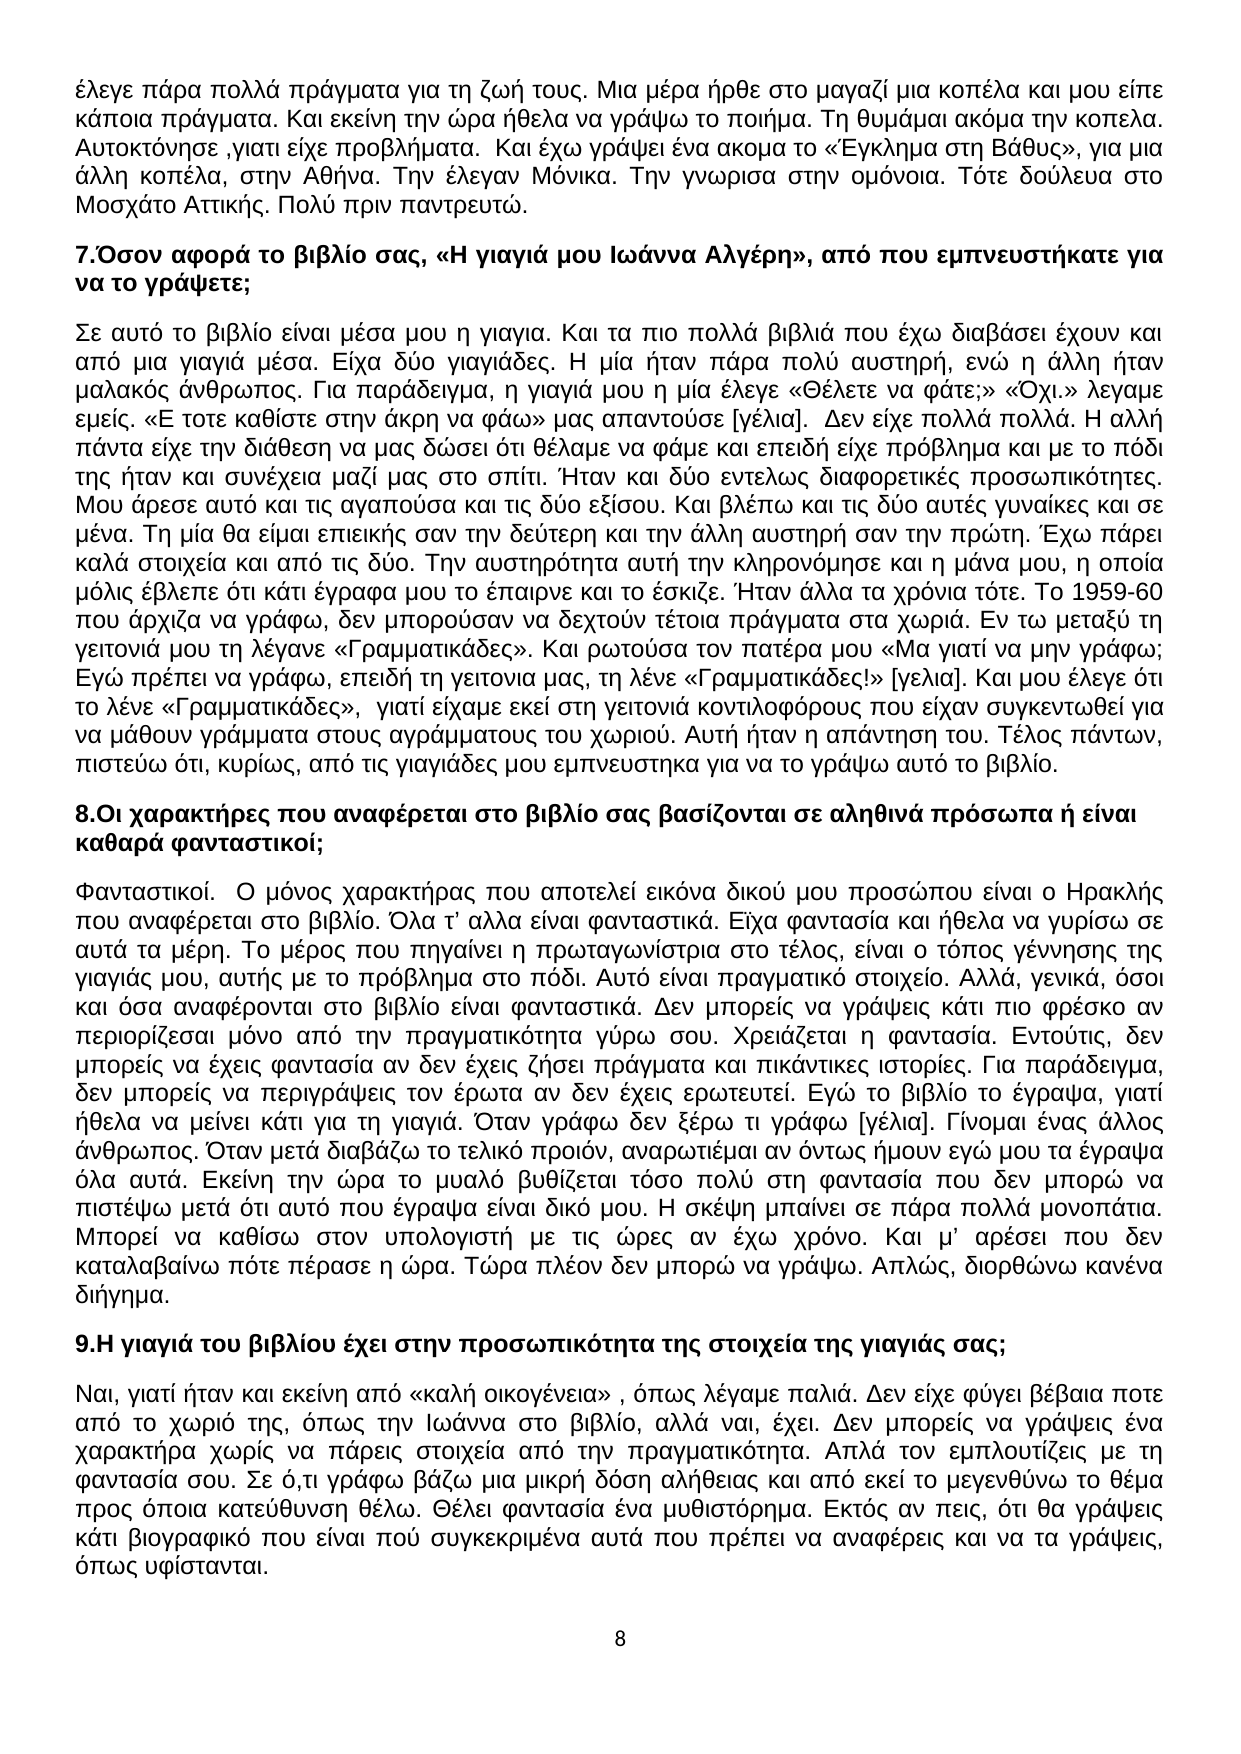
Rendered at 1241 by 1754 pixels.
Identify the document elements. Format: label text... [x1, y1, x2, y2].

text 9.Η γιαγιά του βιβλίου έχει στην προσωπικότητα της στοιχεία της γιαγιάς σας; [75, 1329, 1165, 1358]
text 8.Οι χαρακτήρες που αναφέρεται στο βιβλίο σας βασίζονται σε αληθινά πρόσωπα ή είναι καθαρά φανταστικοί; [75, 799, 1165, 856]
text 7.Όσον αφορά το βιβλίο σας, «Η γιαγιά μου Ιωάννα Αλγέρη», από που εμπνευστήκατε για να το γράψετε; [75, 239, 1165, 297]
text Φανταστικοί. Ο μόνος χαρακτήρας που αποτελεί εικόνα δικού μου προσώπου είναι ο Ηρακλής που αναφέρεται στο βιβλίο. Όλα τ’ αλλα είναι φανταστικά. Εϊχα φαντασία και ήθελα να γυρίσω σε αυτά τα μέρη. Το μέρος που πηγαίνει η πρωταγωνίστρια στο τέλος, είναι ο τόπος γέννησης της γιαγιάς μου, αυτής με το πρόβλημα στο πόδι. Αυτό είναι πραγματικό στοιχείο. Αλλά, γενικά, όσοι και όσα αναφέρονται στο βιβλίο είναι φανταστικά. Δεν μπορείς να γράψεις κάτι πιο φρέσκο αν περιορίζεσαι μόνο από την πραγματικότητα γύρω σου. Χρειάζεται η φαντασία. Εντούτις, δεν μπορείς να έχεις φαντασία αν δεν έχεις ζήσει πράγματα και πικάντικες ιστορίες. Για παράδειγμα, δεν μπορείς να περιγράψεις τον έρωτα αν δεν έχεις ερωτευτεί. Εγώ το βιβλίο το έγραψα, γιατί ήθελα να μείνει κάτι για τη γιαγιά. Όταν γράφω δεν ξέρω τι γράφω [γέλια]. Γίνομαι ένας άλλος άνθρωπος. Όταν μετά διαβάζω το τελικό προιόν, αναρωτιέμαι αν όντως ήμουν εγώ μου τα έγραψα όλα αυτά. Εκείνη την ώρα το μυαλό βυθίζεται τόσο πολύ στη φαντασία που δεν μπορώ να πιστέψω μετά ότι αυτό που έγραψα είναι δικό μου. Η σκέψη μπαίνει σε πάρα πολλά μονοπάτια. Μπορεί να καθίσω στον υπολογιστή με τις ώρες αν έχω χρόνο. Και μ’ αρέσει που δεν καταλαβαίνω πότε πέρασε η ώρα. Τώρα πλέον δεν μπορώ να γράψω. Απλώς, διορθώνω κανένα διήγημα. [75, 877, 1165, 1308]
text Ναι, γιατί ήταν και εκείνη από «καλή οικογένεια» , όπως λέγαμε παλιά. Δεν είχε φύγει βέβαια ποτε από το χωριό της, όπως την Ιωάννα στο βιβλίο, αλλά ναι, έχει. Δεν μπορείς να γράψεις ένα χαρακτήρα χωρίς να πάρεις στοιχεία από την πραγματικότητα. Απλά τον εμπλουτίζεις με τη φαντασία σου. Σε ό,τι γράφω βάζω μια μικρή δόση αλήθειας και από εκεί το μεγενθύνω το θέμα προς όποια κατεύθυνση θέλω. Θέλει φαντασία ένα μυθιστόρημα. Εκτός αν πεις, ότι θα γράψεις κάτι βιογραφικό που είναι πού συγκεκριμένα αυτά που πρέπει να αναφέρεις και να τα γράψεις, όπως υφίστανται. [75, 1379, 1165, 1580]
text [75, 75, 1165, 219]
text Σε αυτό το βιβλίο είναι μέσα μου η γιαγια. Και τα πιο πολλά βιβλιά που έχω διαβάσει έχουν και από μια γιαγιά μέσα. Είχα δύο γιαγιάδες. Η μία ήταν πάρα πολύ αυστηρή, ενώ η άλλη ήταν μαλακός άνθρωπος. Για παράδειγμα, η γιαγιά μου η μία έλεγε «Θέλετε να φάτε;» «Όχι.» λεγαμε εμείς. «Ε τοτε καθίστε στην άκρη να φάω» μας απαντούσε [γέλια]. Δεν είχε πολλά πολλά. Η αλλή πάντα είχε την διάθεση να μας δώσει ότι θέλαμε να φάμε και επειδή είχε πρόβλημα και με το πόδι της ήταν και συνέχεια μαζί μας στο σπίτι. Ήταν και δύο εντελως διαφορετικές προσωπικότητες. Μου άρεσε αυτό και τις αγαπούσα και τις δύο εξίσου. Και βλέπω και τις δύο αυτές γυναίκες και σε μένα. Τη μία θα είμαι επιεικής σαν την δεύτερη και την άλλη αυστηρή σαν την πρώτη. Έχω πάρει καλά στοιχεία και από τις δύο. Την αυστηρότητα αυτή την κληρονόμησε και η μάνα μου, η οποία μόλις έβλεπε ότι κάτι έγραφα μου το έπαιρνε και το έσκιζε. Ήταν άλλα τα χρόνια τότε. Το 1959-60 που άρχιζα να γράφω, δεν μπορούσαν να δεχτούν τέτοια πράγματα στα χωριά. Εν τω μεταξύ τη γειτονιά μου τη λέγανε «Γραμματικάδες». Και ρωτούσα τον πατέρα μου «Μα γιατί να μην γράφω; Εγώ πρέπει να γράφω, επειδή τη γειτονια μας, τη λένε «Γραμματικάδες!» [γελια]. Και μου έλεγε ότι το λένε «Γραμματικάδες», γιατί είχαμε εκεί στη γειτονιά κοντιλοφόρους που είχαν συγκεντωθεί για να μάθουν γράμματα στους αγράμματους του χωριού. Αυτή ήταν η απάντηση του. Τέλος πάντων, πιστεύω ότι, κυρίως, από τις γιαγιάδες μου εμπνευστηκα για να το γράψω αυτό το βιβλίο. [75, 318, 1165, 778]
